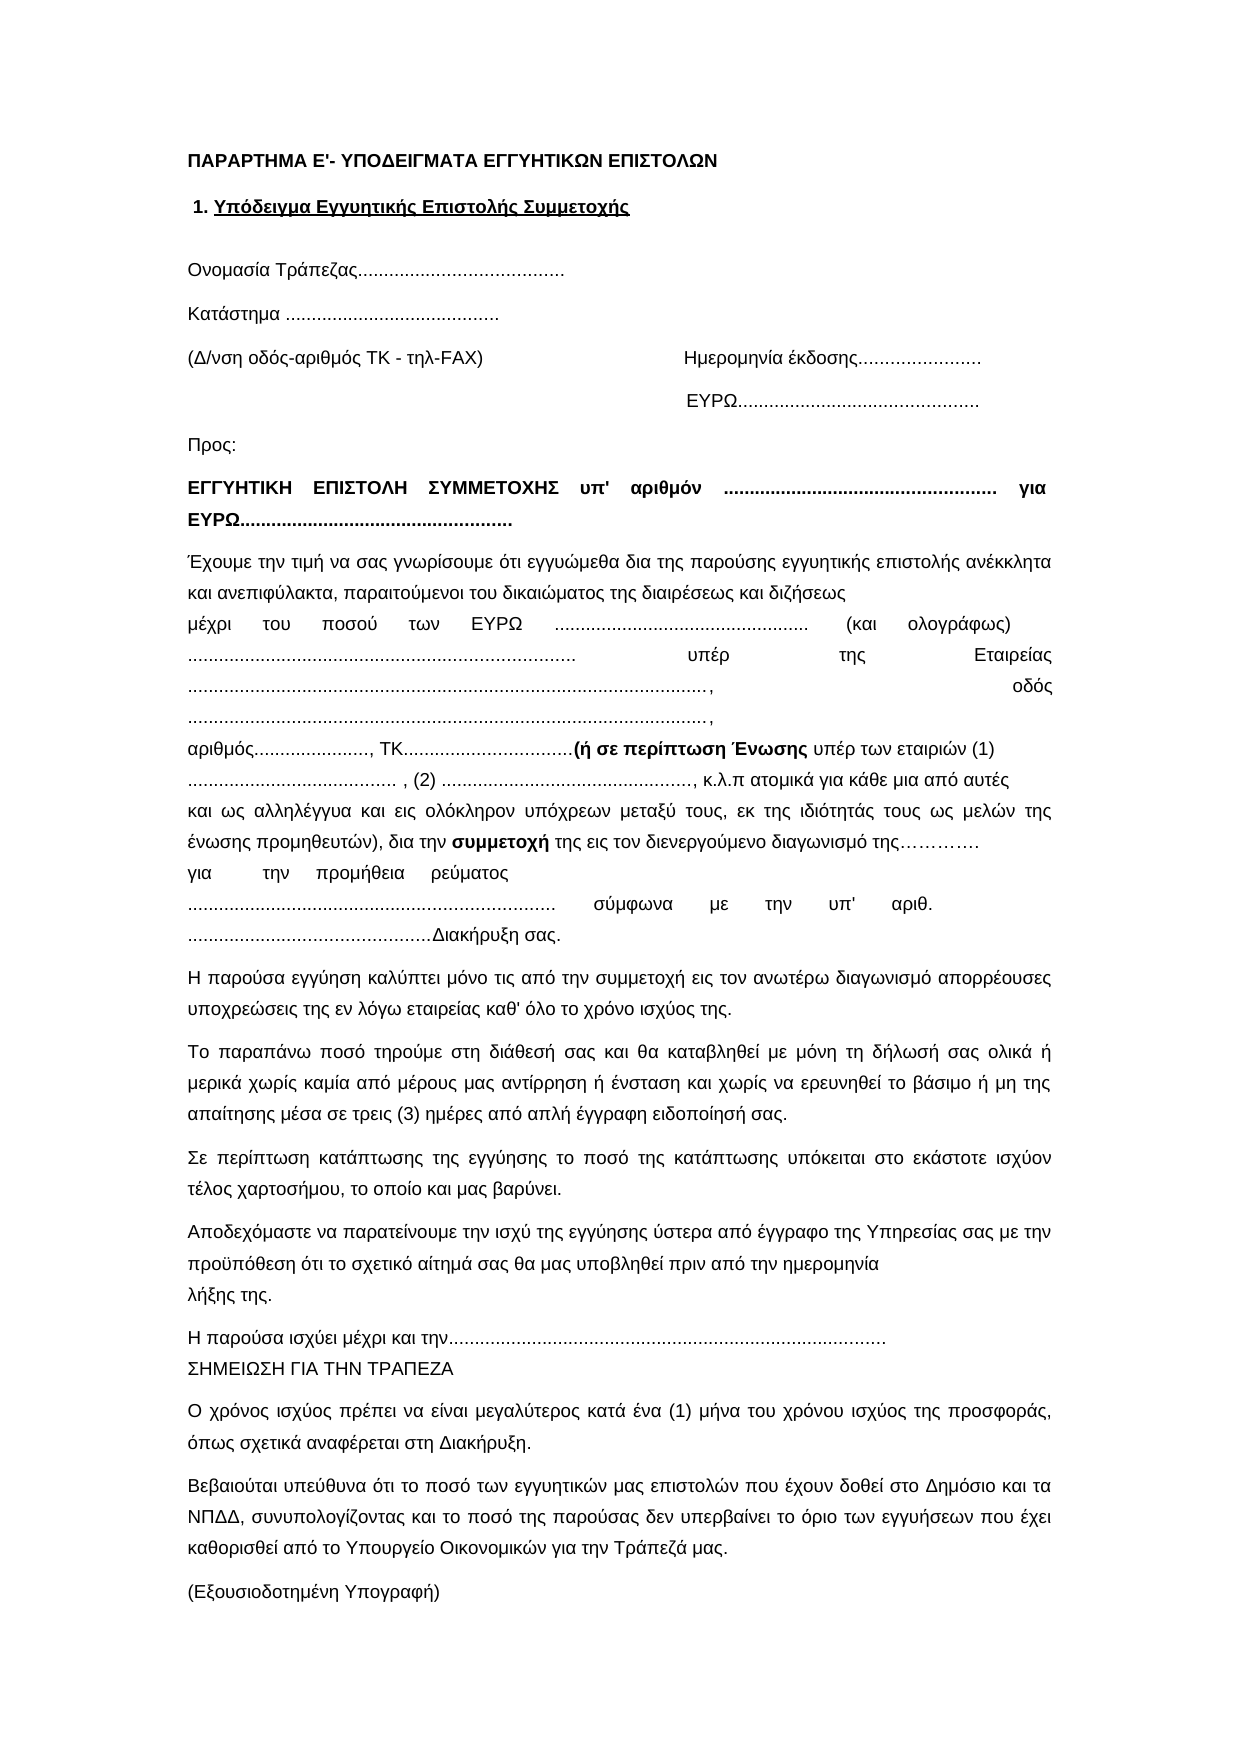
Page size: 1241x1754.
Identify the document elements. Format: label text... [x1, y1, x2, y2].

text λήξης της. [187, 1284, 1053, 1305]
text αριθμός , ΤΚ (ή σε περίπτωση Ένωσης υπέρ των εταιριών (1) [187, 730, 1053, 761]
text Αποδεχόμαστε να παρατείνουμε την ισχύ της εγγύησης ύστερα από έγγραφο της Υπηρεσίας σας με την προϋπόθεση ότι το σχετικό αίτημά σας θα μας υποβληθεί πριν από την ημερομηνία [187, 1214, 1053, 1276]
text σύμφωνα με την υπ' αριθ. [187, 885, 1053, 916]
text ΣΗΜΕΙΩΣΗ ΓΙΑ ΤΗΝ ΤΡΑΠΕΖΑ [187, 1358, 1053, 1379]
text Ονομασία Τράπεζας [187, 241, 1053, 286]
text 1. Υπόδειγμα Εγγυητικής Επιστολής Συμμετοχής [187, 196, 1053, 217]
text Έχουμε την τιμή να σας γνωρίσουμε ότι εγγυώμεθα δια της παρούσης εγγυητικής επιστολής ανέκκλητα και ανεπιφύλακτα, παραιτούμενοι του δικαιώματος της διαιρέσεως και διζήσεως [187, 544, 1053, 606]
text Προς: [187, 416, 1053, 460]
text Διακήρυξη σας. [187, 916, 1053, 947]
text Το παραπάνω ποσό τηρούμε στη διάθεσή σας και θα καταβληθεί με μόνη τη δήλωσή σας ολικά ή μερικά χωρίς καμία από μέρους μας αντίρρηση ή ένσταση και χωρίς να ερευνηθεί το βάσιμο ή μη της απαίτησης μέσα σε τρεις (3) ημέρες από απλή έγγραφη ειδοποίησή σας. [187, 1034, 1053, 1127]
text , οδός , [187, 668, 1053, 730]
text Ο χρόνος ισχύος πρέπει να είναι μεγαλύτερος κατά ένα (1) μήνα του χρόνου ισχύος της προσφοράς, όπως σχετικά αναφέρεται στη Διακήρυξη. [187, 1393, 1053, 1456]
text μέχρι του ποσού των ΕΥΡΩ (και ολογράφως) [187, 606, 1053, 637]
text υπέρ της Εταιρείας [187, 637, 1053, 668]
text Η παρούσα εγγύηση καλύπτει μόνο τις από την συμμετοχή εις τον ανωτέρω διαγωνισμό απορρέουσες υποχρεώσεις της εν λόγω εταιρείας καθ' όλο το χρόνο ισχύος της. [187, 959, 1053, 1022]
text ΕΥΡΩ [686, 373, 1053, 416]
text Κατάστημα [187, 286, 1053, 329]
text , (2) , κ.λ.π ατομικά για κάθε μια από αυτές [187, 761, 1053, 792]
text Βεβαιούται υπεύθυνα ότι το ποσό των εγγυητικών μας επιστολών που έχουν δοθεί στο Δημόσιο και τα ΝΠΔΔ, συνυπολογίζοντας και το ποσό της παρούσας δεν υπερβαίνει το όριο των εγγυήσεων που έχει καθορισθεί από το Υπουργείο Οικονομικών για την Τράπεζά μας. [187, 1468, 1053, 1561]
text ΕΓΓΥΗΤΙΚΗ ΕΠΙΣΤΟΛΗ ΣΥΜΜΕΤΟΧΗΣ υπ' αριθμόν για [187, 460, 1053, 503]
text Σε περίπτωση κατάπτωσης της εγγύησης το ποσό της κατάπτωσης υπόκειται στο εκάστοτε ισχύον τέλος χαρτοσήμου, το οποίο και μας βαρύνει. [187, 1139, 1053, 1202]
text ΠΑΡΑΡΤΗΜΑ Ε'- ΥΠΟΔΕΙΓΜΑΤΑ ΕΓΓΥΗΤΙΚΩΝ ΕΠΙΣΤΟΛΩΝ [187, 150, 1053, 172]
text Η παρούσα ισχύει μέχρι και την [187, 1327, 1053, 1348]
text (Δ/νση οδός-αριθμός ΤΚ - τηλ-FAX) Ημερομηνία έκδοσης [187, 329, 1053, 373]
text (Εξουσιοδοτημένη Υπογραφή) [187, 1581, 1053, 1602]
text και ως αλληλέγγυα και εις ολόκληρον υπόχρεων μεταξύ τους, εκ της ιδιότητάς τους ως μελών της ένωσης προμηθευτών), δια την συμμετοχή της εις τον διενεργούμενο διαγωνισμό της…………. για την προμήθεια ρεύματος [187, 792, 1053, 885]
text ΕΥΡΩ [187, 508, 1053, 530]
